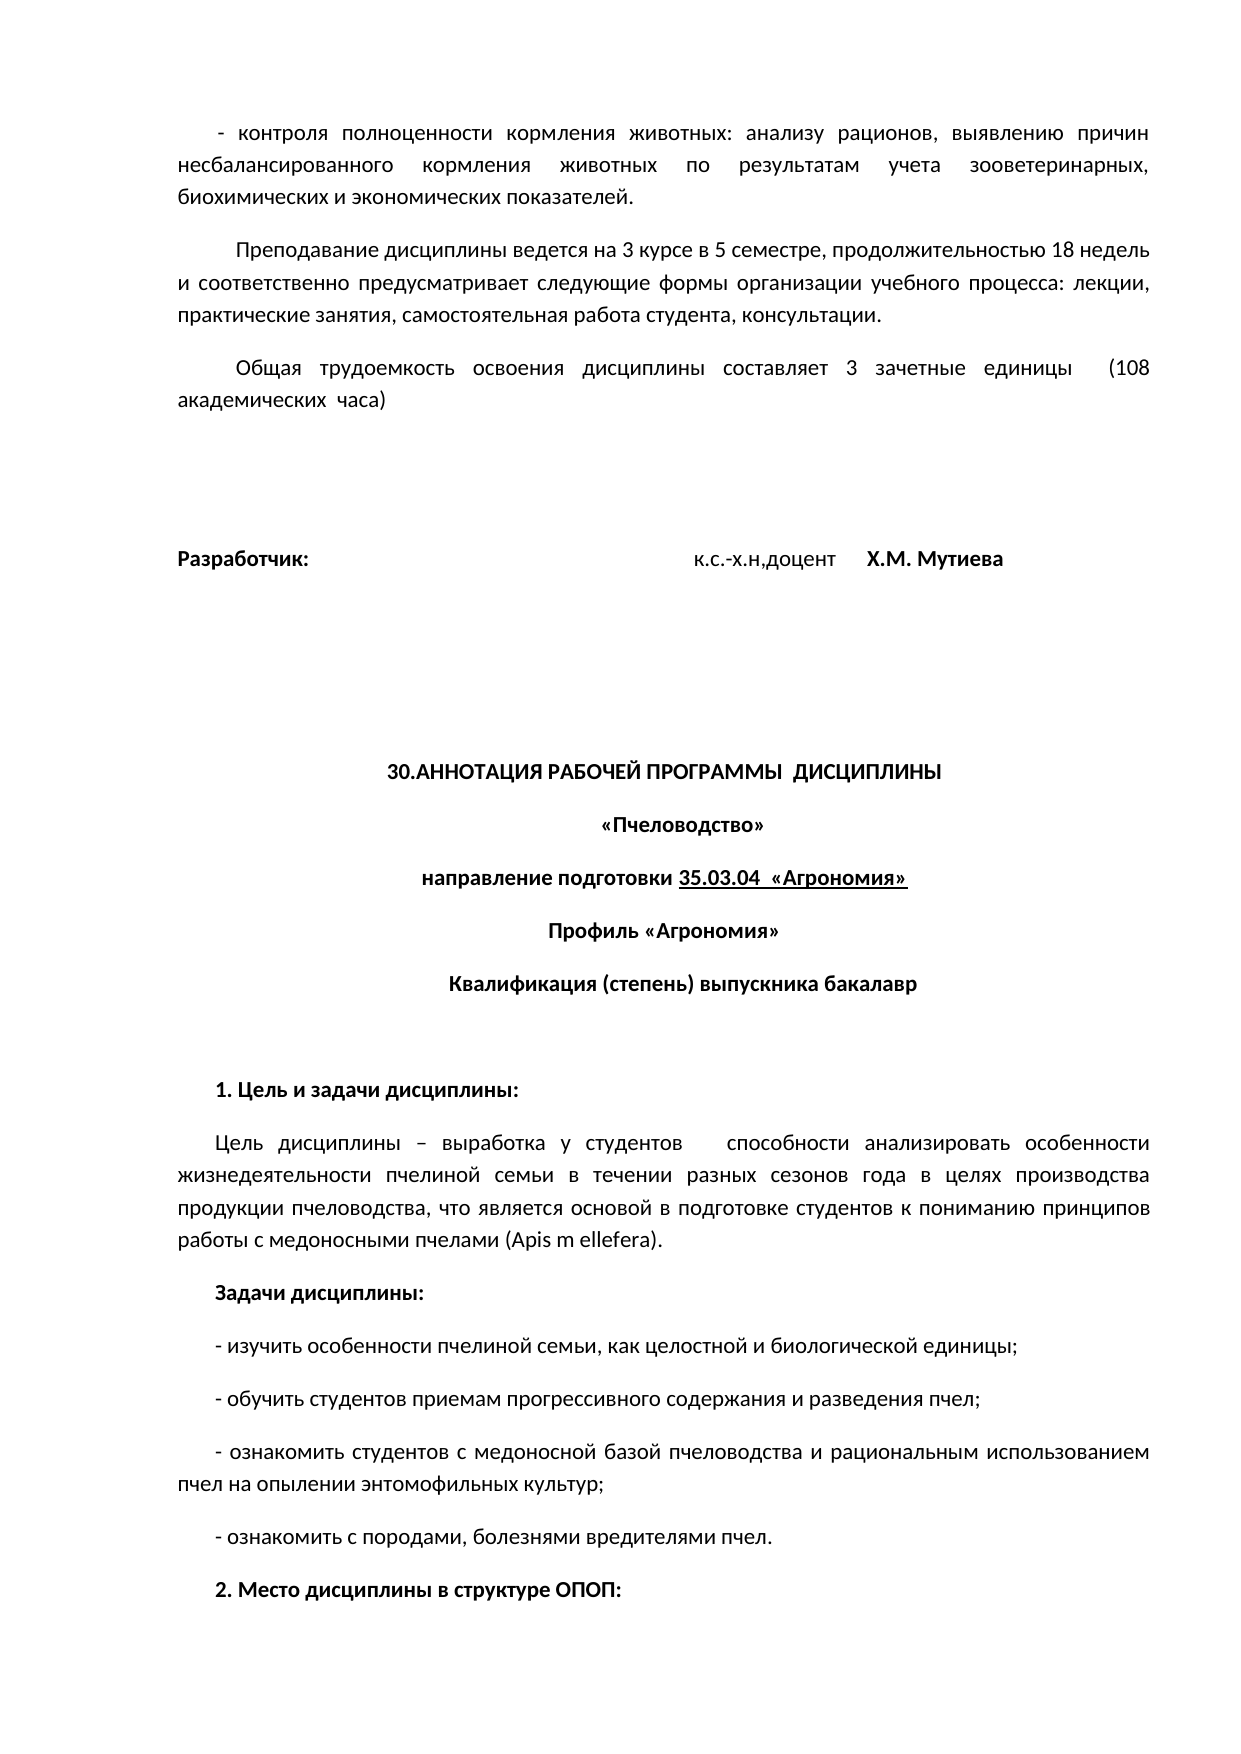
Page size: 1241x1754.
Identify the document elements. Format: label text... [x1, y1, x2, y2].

text - контроля полноценности кормления животных: анализу рационов, выявлению причин несбалансированного кормления животных по результатам учета зооветеринарных, биохимических и экономических показателей. [177, 118, 1149, 211]
text Квалификация (степень) выпускника бакалавр [177, 969, 1152, 997]
text Задачи дисциплины: [177, 1278, 1152, 1306]
text Общая трудоемкость освоения дисциплины составляет 3 зачетные единицы (108 академических часа) [177, 353, 1152, 413]
text 2. Место дисциплины в структуре ОПОП: [177, 1575, 1152, 1603]
text «Пчеловодство» [177, 810, 1152, 838]
text - ознакомить с породами, болезнями вредителями пчел. [177, 1522, 1152, 1550]
text - изучить особенности пчелиной семьи, как целостной и биологической единицы; [177, 1331, 1152, 1359]
text Профиль «Агрономия» [177, 916, 1152, 944]
text - ознакомить студентов с медоносной базой пчеловодства и рациональным использованием пчел на опылении энтомофильных культур; [177, 1437, 1152, 1497]
text Преподавание дисциплины ведется на 3 курсе в 5 семестре, продолжительностью 18 недель и соответственно предусматривает следующие формы организации учебного процесса: лекции, практические занятия, самостоятельная работа студента, консультации. [177, 236, 1152, 328]
text 30.АННОТАЦИЯ РАБОЧЕЙ ПРОГРАММЫ ДИСЦИПЛИНЫ [177, 757, 1152, 785]
text направление подготовки 35.03.04 «Агрономия» [177, 863, 1152, 891]
text Цель дисциплины – выработка у студентов способности анализировать особенности жизнедеятельности пчелиной семьи в течении разных сезонов года в целях производства продукции пчеловодства, что является основой в подготовке студентов к пониманию принципов работы с медоносными пчелами (Apis m ellefera). [177, 1128, 1152, 1253]
text Разработчик: к.с.-х.н,доцент Х.М. Мутиева [177, 544, 1152, 572]
text - обучить студентов приемам прогрессивного содержания и разведения пчел; [177, 1384, 1152, 1412]
text 1. Цель и задачи дисциплины: [177, 1075, 1152, 1103]
